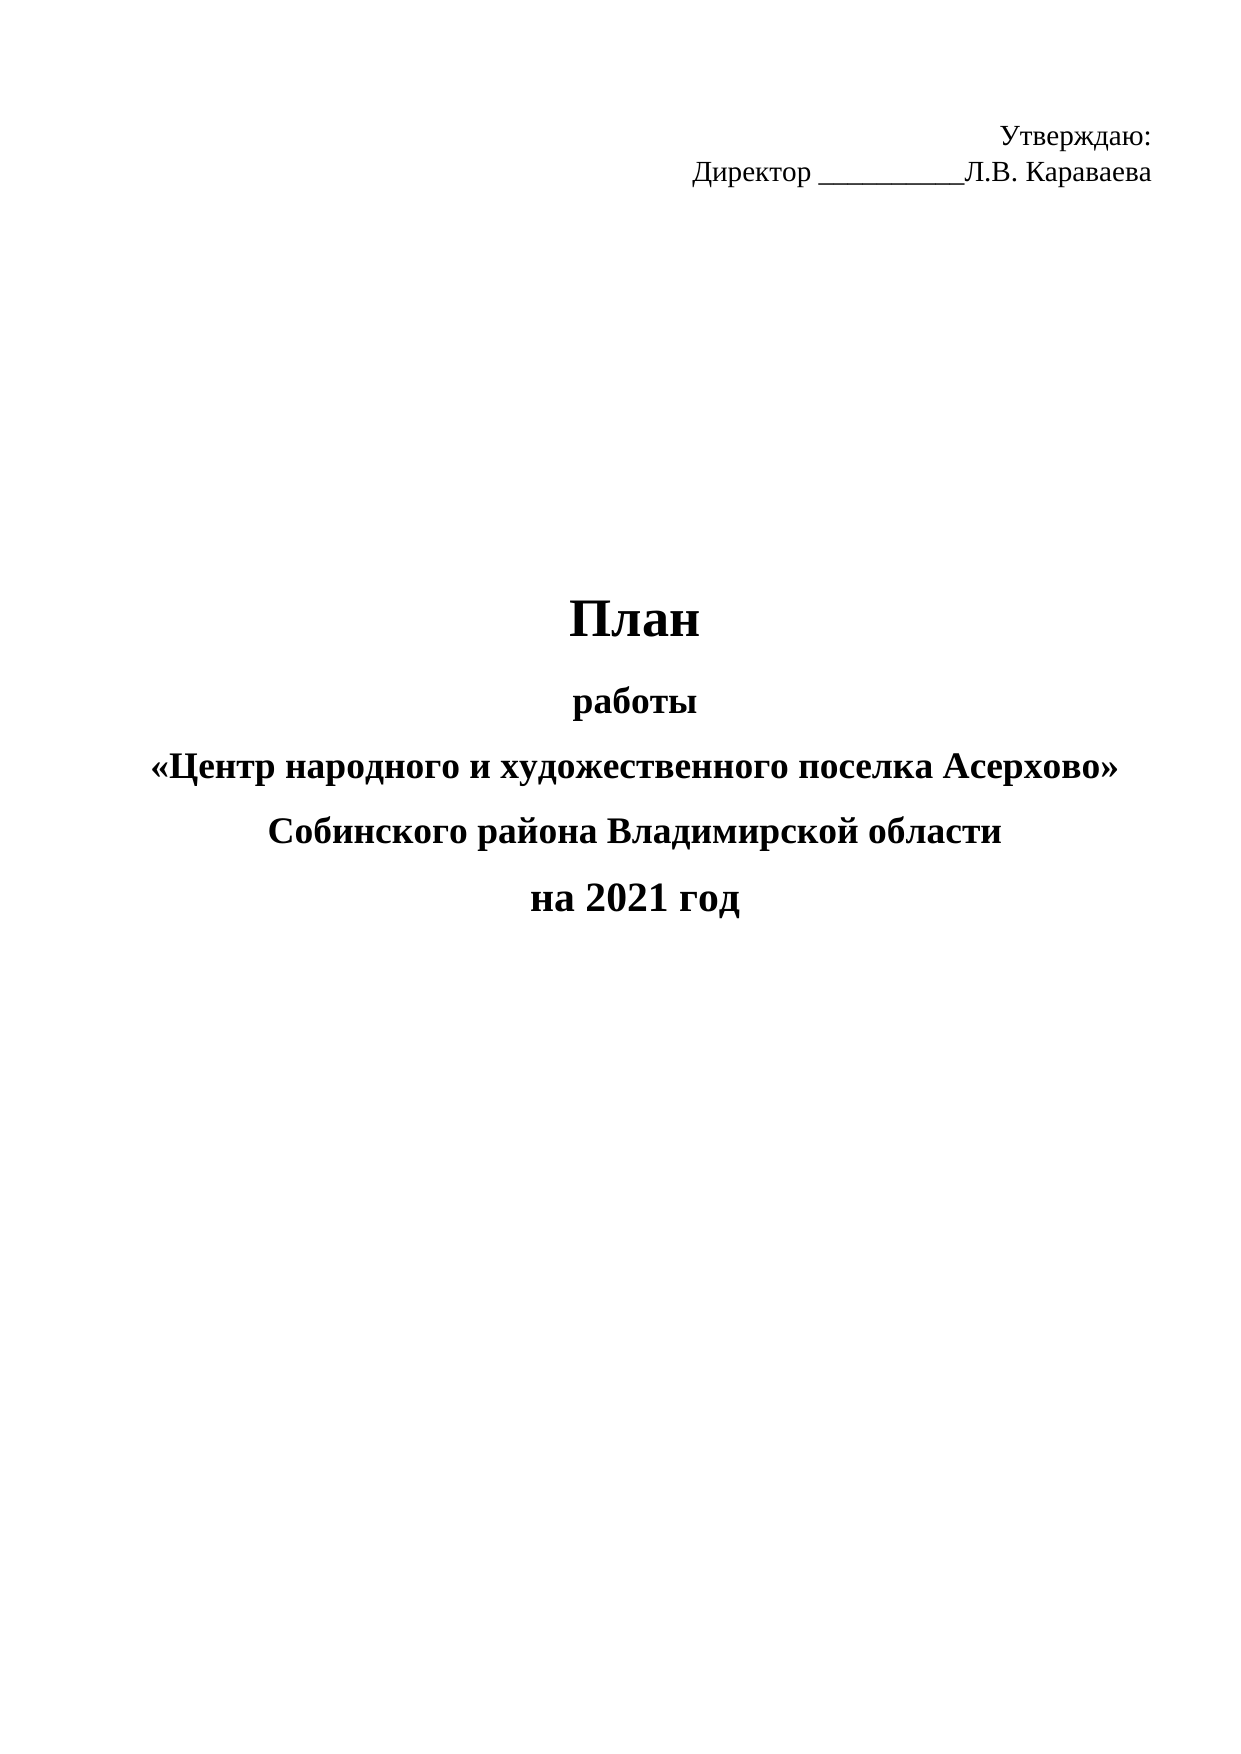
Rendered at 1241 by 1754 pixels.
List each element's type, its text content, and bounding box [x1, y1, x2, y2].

text на 2021 год [118, 873, 1152, 921]
text Директор __________Л.В. Караваева [118, 154, 1152, 188]
text работы [118, 679, 1152, 722]
text Собинского района Владимирской области [118, 808, 1152, 851]
text План [118, 585, 1152, 648]
text Утверждаю: [118, 118, 1152, 152]
text «Центр народного и художественного поселка Асерхово» [118, 743, 1152, 787]
